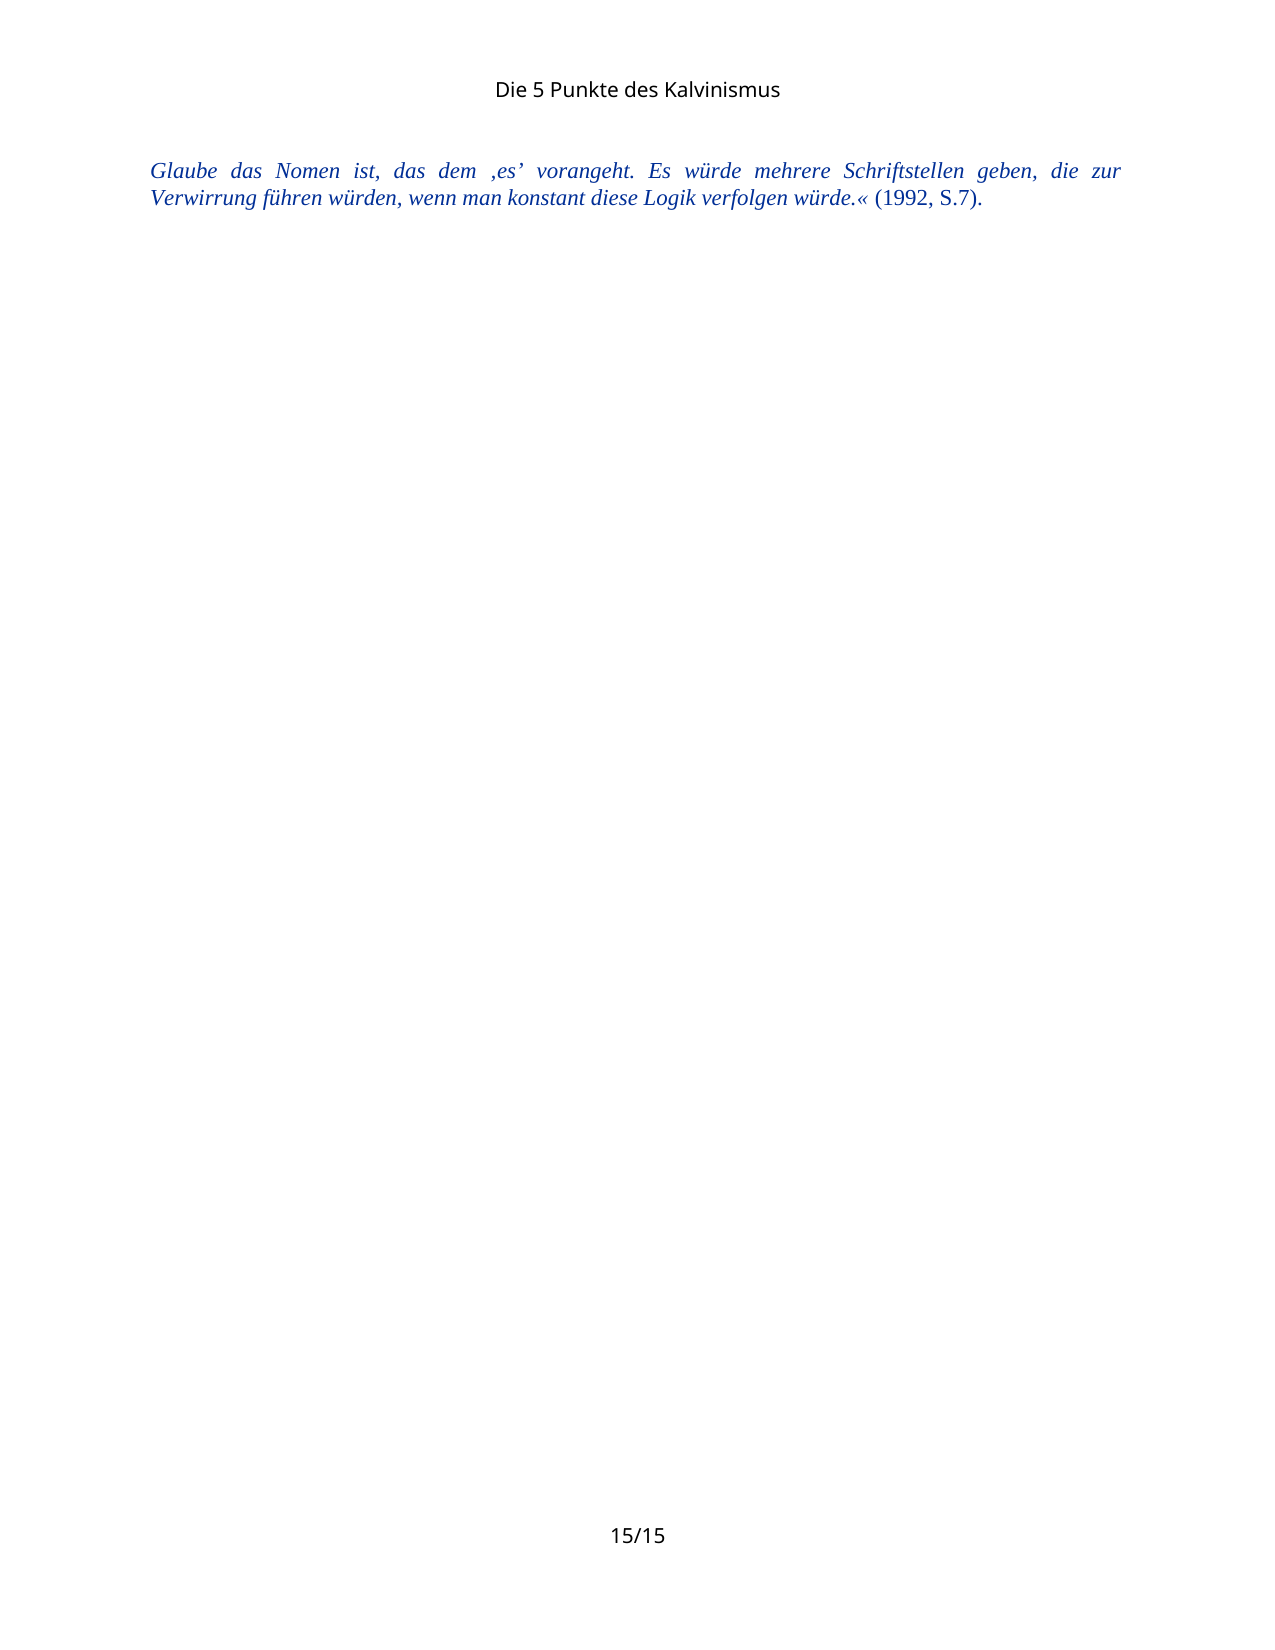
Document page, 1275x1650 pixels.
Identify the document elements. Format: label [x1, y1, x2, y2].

text [150, 157, 1125, 210]
